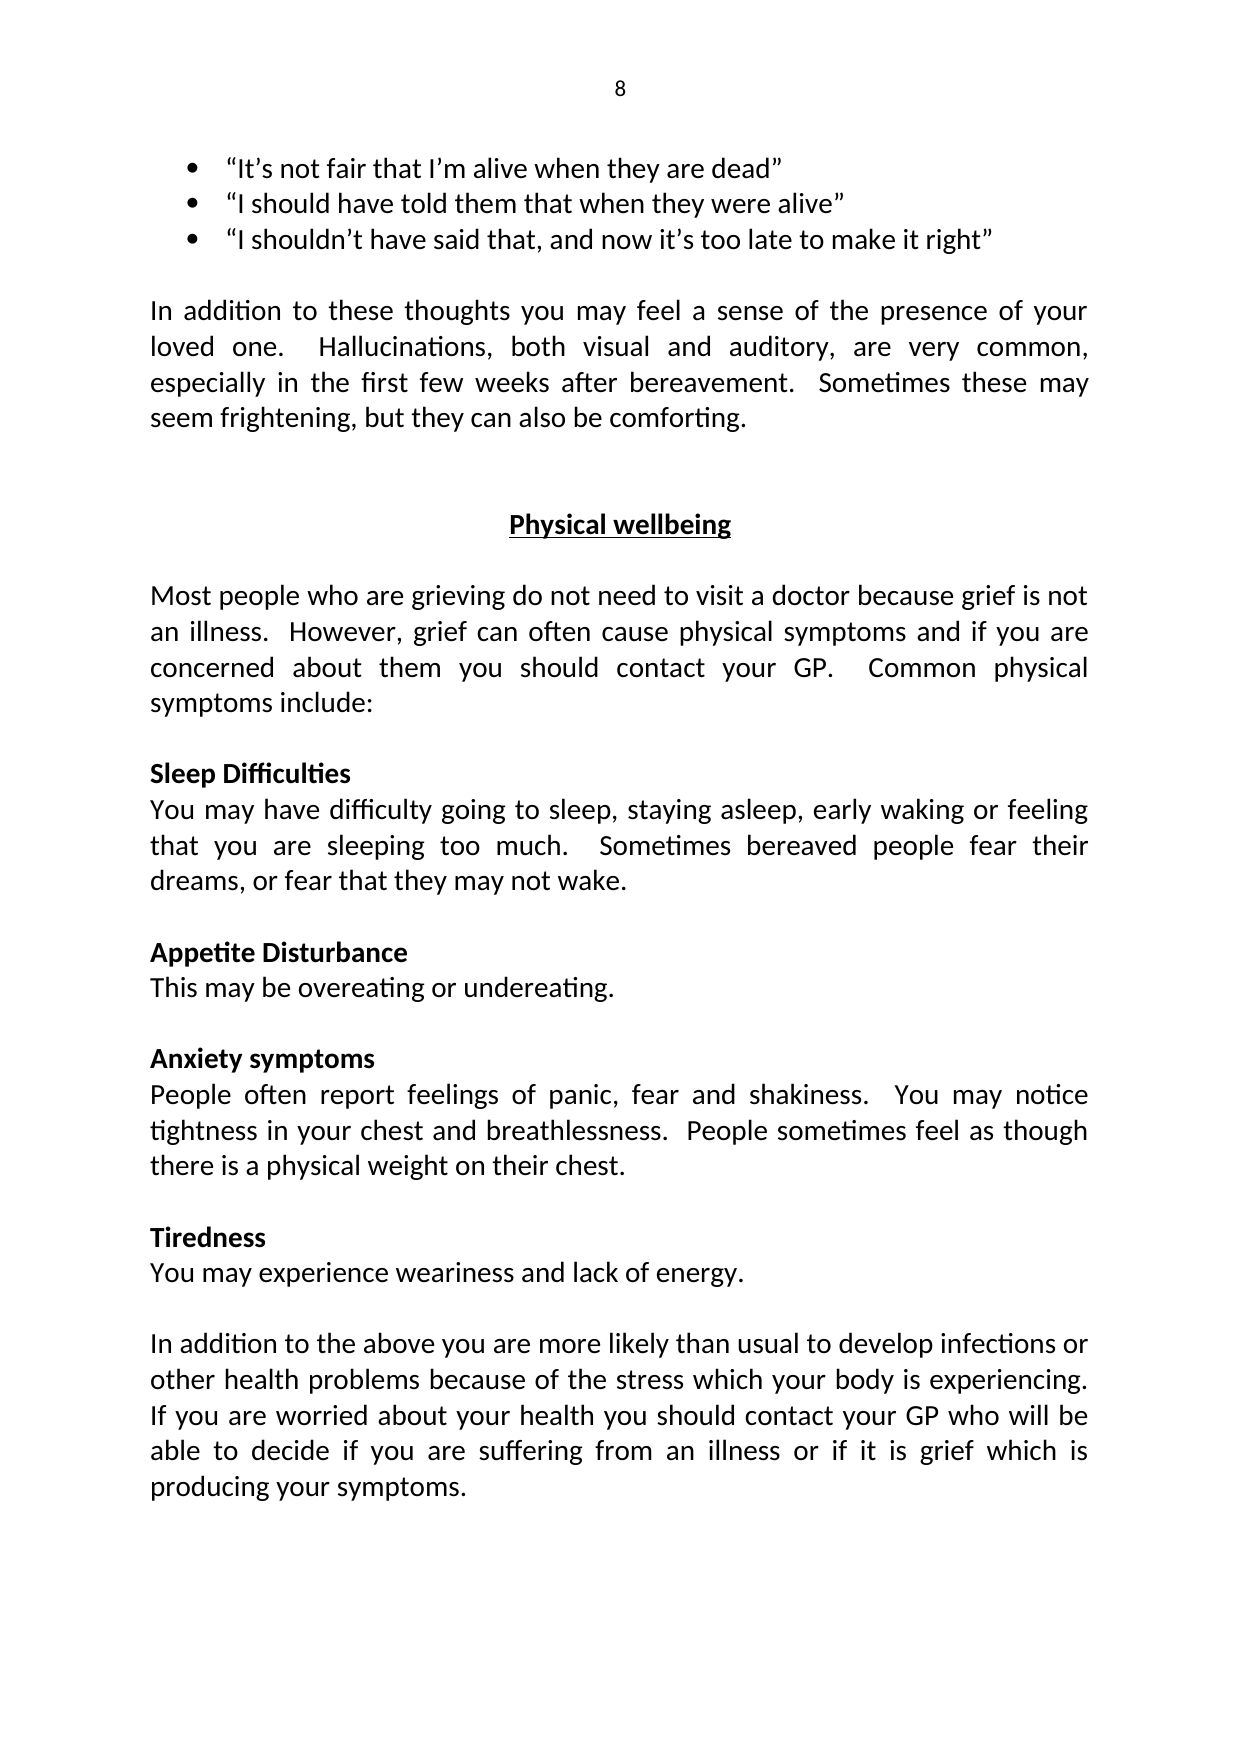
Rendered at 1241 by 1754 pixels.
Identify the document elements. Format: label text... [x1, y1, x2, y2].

list “I shouldn’t have said that, and now it’s too late to make it right” [187, 221, 1090, 257]
text Appetite Disturbance [150, 934, 1090, 969]
text You may have difficulty going to sleep, staying asleep, early waking or feeling that you are sleeping too much. Sometimes bereaved people fear their dreams, or fear that they may not wake. [150, 791, 1090, 898]
text This may be overeating or undereating. [150, 969, 1090, 1005]
text Anxiety symptoms [150, 1041, 1090, 1076]
text Most people who are grieving do not need to visit a doctor because grief is not an illness. However, grief can often cause physical symptoms and if you are concerned about them you should contact your GP. Common physical symptoms include: [150, 577, 1090, 720]
text Physical wellbeing [150, 506, 1090, 542]
text In addition to these thoughts you may feel a sense of the presence of your loved one. Hallucinations, both visual and auditory, are very common, especially in the first few weeks after bereavement. Sometimes these may seem frightening, but they can also be comforting. [150, 292, 1090, 435]
text You may experience weariness and lack of energy. [150, 1254, 1090, 1290]
list “I should have told them that when they were alive” [187, 186, 1090, 221]
text In addition to the above you are more likely than usual to develop infections or other health problems because of the stress which your body is experiencing. If you are worried about your health you should contact your GP who will be able to decide if you are suffering from an illness or if it is grief which is producing your symptoms. [150, 1326, 1090, 1504]
list “It’s not fair that I’m alive when they are dead” [187, 150, 1090, 186]
text People often report feelings of panic, fear and shakiness. You may notice tightness in your chest and breathlessness. People sometimes feel as though there is a physical weight on their chest. [150, 1076, 1090, 1183]
text Sleep Difficulties [150, 756, 1090, 791]
text Tiredness [150, 1219, 1090, 1254]
